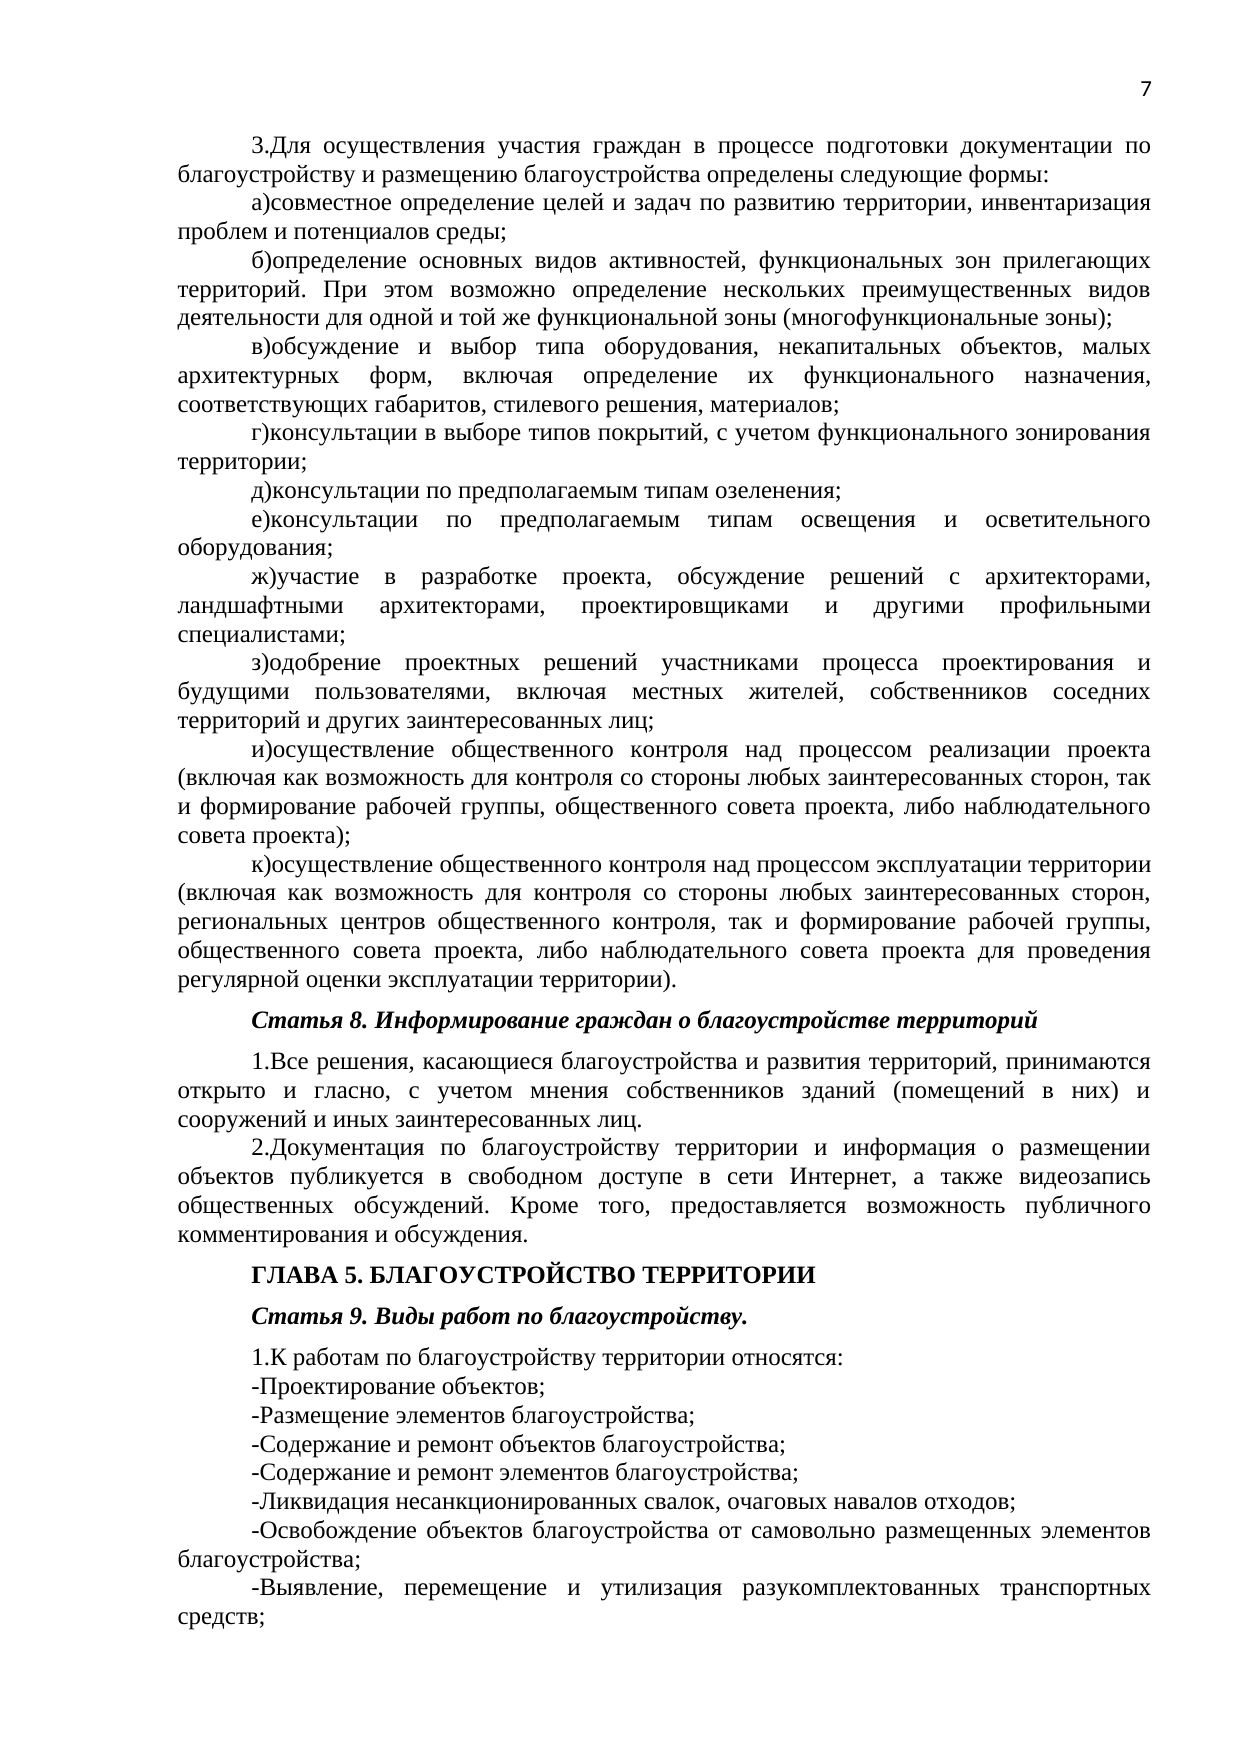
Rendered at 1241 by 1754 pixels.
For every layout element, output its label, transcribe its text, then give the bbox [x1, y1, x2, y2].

text 1.Все решения, касающиеся благоустройства и развития территорий, принимаются открыто и гласно, с учетом мнения собственников зданий (помещений в них) и сооружений и иных заинтересованных лиц. [177, 1046, 1152, 1132]
text а)совместное определение целей и задач по развитию территории, инвентаризация проблем и потенциалов среды; [177, 187, 1152, 245]
text г)консультации в выборе типов покрытий, с учетом функционального зонирования территории; [177, 417, 1152, 475]
text е)консультации по предполагаемым типам освещения и осветительного оборудования; [177, 504, 1152, 561]
text -Проектирование объектов; [177, 1371, 1152, 1400]
text Статья 9. Виды работ по благоустройству. [177, 1301, 1152, 1330]
text б)определение основных видов активностей, функциональных зон прилегающих территорий. При этом возможно определение нескольких преимущественных видов деятельности для одной и той же функциональной зоны (многофункциональные зоны); [177, 245, 1152, 331]
text -Освобождение объектов благоустройства от самовольно размещенных элементов благоустройства; [177, 1515, 1152, 1572]
text д)консультации по предполагаемым типам озеленения; [177, 475, 1152, 504]
text Статья 8. Информирование граждан о благоустройстве территорий [177, 1005, 1152, 1034]
text -Выявление, перемещение и утилизация разукомплектованных транспортных средств; [177, 1572, 1152, 1630]
text ГЛАВА 5. БЛАГОУСТРОЙСТВО ТЕРРИТОРИИ [177, 1260, 1152, 1289]
text к)осуществление общественного контроля над процессом эксплуатации территории (включая как возможность для контроля со стороны любых заинтересованных сторон, региональных центров общественного контроля, так и формирование рабочей группы, общественного совета проекта, либо наблюдательного совета проекта для проведения регулярной оценки эксплуатации территории). [177, 849, 1152, 992]
text -Ликвидация несанкционированных свалок, очаговых навалов отходов; [177, 1486, 1152, 1515]
text -Содержание и ремонт элементов благоустройства; [177, 1457, 1152, 1486]
text 2.Документация по благоустройству территории и информация о размещении объектов публикуется в свободном доступе в сети Интернет, а также видеозапись общественных обсуждений. Кроме того, предоставляется возможность публичного комментирования и обсуждения. [177, 1132, 1152, 1247]
text 1.К работам по благоустройству территории относятся: [177, 1342, 1152, 1371]
text 3.Для осуществления участия граждан в процессе подготовки документации по благоустройству и размещению благоустройства определены следующие формы: [177, 130, 1152, 187]
text и)осуществление общественного контроля над процессом реализации проекта (включая как возможность для контроля со стороны любых заинтересованных сторон, так и формирование рабочей группы, общественного совета проекта, либо наблюдательного совета проекта); [177, 734, 1152, 849]
text ж)участие в разработке проекта, обсуждение решений с архитекторами, ландшафтными архитекторами, проектировщиками и другими профильными специалистами; [177, 561, 1152, 647]
text -Содержание и ремонт объектов благоустройства; [177, 1429, 1152, 1457]
text -Размещение элементов благоустройства; [177, 1400, 1152, 1429]
text з)одобрение проектных решений участниками процесса проектирования и будущими пользователями, включая местных жителей, собственников соседних территорий и других заинтересованных лиц; [177, 647, 1152, 734]
text в)обсуждение и выбор типа оборудования, некапитальных объектов, малых архитектурных форм, включая определение их функционального назначения, соответствующих габаритов, стилевого решения, материалов; [177, 331, 1152, 417]
